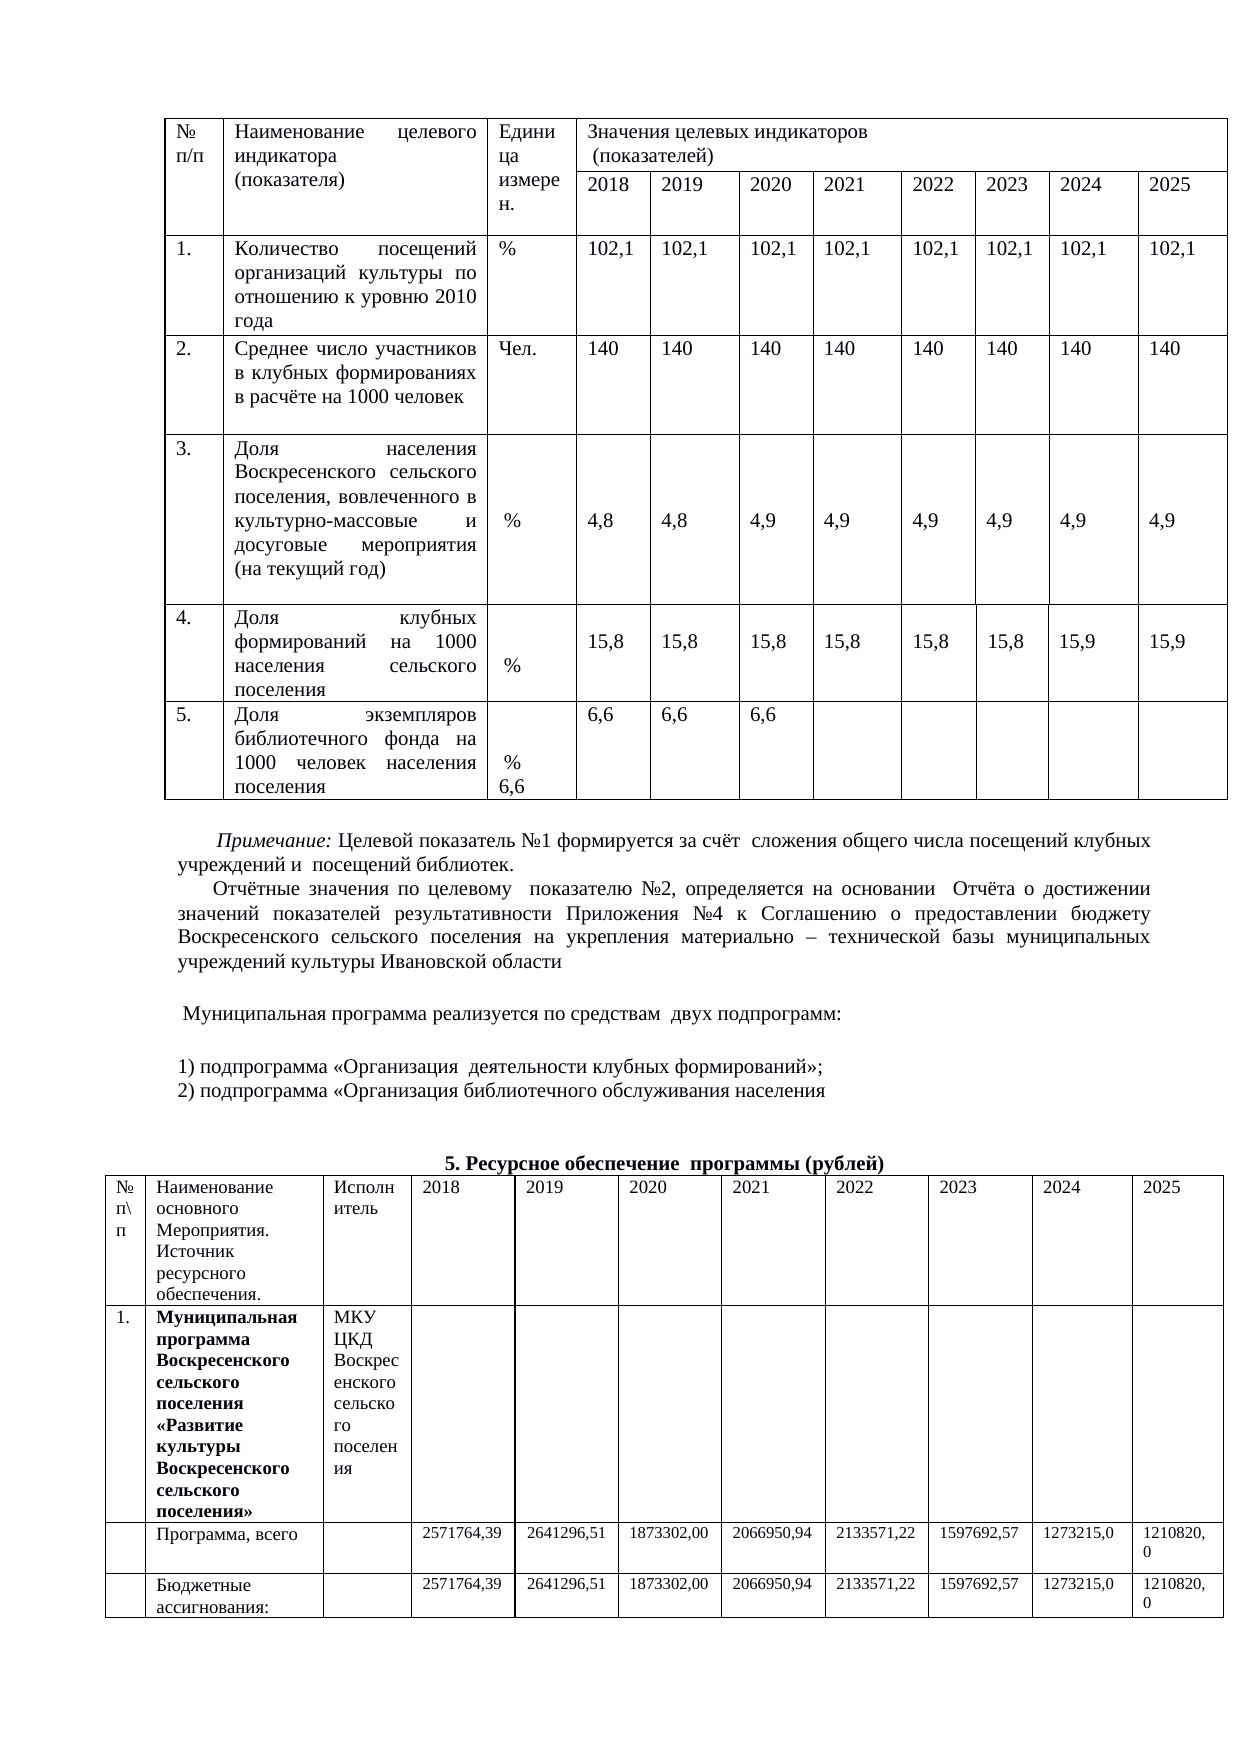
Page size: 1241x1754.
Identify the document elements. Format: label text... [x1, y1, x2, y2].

text Муниципальная программа реализуется по средствам двух подпрограмм: [177, 1001, 1152, 1025]
table_cell 102,1 [1139, 236, 1227, 334]
table_cell 1597692,57 [929, 1523, 1032, 1573]
table_cell [106, 1574, 145, 1617]
table_cell [1049, 702, 1138, 798]
table_header 2020 [619, 1176, 721, 1305]
table_cell 102,1 [902, 236, 975, 334]
table_cell 2018 [577, 172, 650, 235]
table_cell 1210820,0 [1133, 1523, 1223, 1573]
table_cell 1873302,00 [619, 1574, 721, 1617]
table_cell % [488, 605, 576, 701]
table_cell 6,6 [651, 702, 739, 798]
table_cell 2023 [976, 172, 1049, 235]
table_header № п\п [106, 1176, 145, 1305]
table_cell 2133571,22 [826, 1574, 928, 1617]
table_cell 102,1 [651, 236, 739, 334]
table_header Наименование целевого индикатора (показателя) [224, 119, 487, 235]
table_cell [1133, 1306, 1223, 1522]
table_cell 3. [166, 435, 223, 604]
table_cell 4,8 [651, 435, 739, 604]
table_cell 4,8 [577, 435, 650, 604]
table_cell 15,8 [740, 605, 813, 701]
table_cell 5. [166, 702, 223, 798]
table_cell 2066950,94 [722, 1574, 825, 1617]
table_cell 1273215,0 [1033, 1574, 1132, 1617]
table_cell 2020 [740, 172, 813, 235]
text Отчётные значения по целевому показателю №2, определяется на основании Отчёта о достижении значений показателей результативности Приложения №4 к Соглашению о предоставлении бюджету Воскресенского сельского поселения на укрепления материально – технической базы муниципальных учреждений культуры Ивановской области [177, 876, 1152, 973]
table_header 2018 [412, 1176, 514, 1305]
table_cell [324, 1574, 411, 1617]
table_cell Муниципальная программа Воскресенского сельского поселения «Развитие культуры Воскресенского сельского поселения» [146, 1306, 323, 1522]
table_cell 4,9 [976, 435, 1049, 604]
table_cell 15,8 [577, 605, 650, 701]
table_cell 102,1 [740, 236, 813, 334]
table_cell Доля населения Воскресенского сельского поселения, вовлеченного в культурно-массовые и досуговые мероприятия (на текущий год) [224, 435, 487, 604]
table_cell 2019 [651, 172, 739, 235]
table_header 2022 [826, 1176, 928, 1305]
table_cell 2641296,51 [516, 1574, 618, 1617]
table_cell 1210820,0 [1133, 1574, 1223, 1617]
table_cell 1. [106, 1306, 145, 1522]
table_cell % [488, 236, 576, 334]
table_header Исполнитель [324, 1176, 411, 1305]
table_cell Среднее число участников в клубных формированиях в расчёте на 1000 человек [224, 336, 487, 434]
table_cell 6,6 [740, 702, 813, 798]
table_cell 2571764,39 [412, 1574, 514, 1617]
table_cell 140 [651, 336, 739, 434]
table_cell [929, 1306, 1032, 1522]
table_cell 1597692,57 [929, 1574, 1032, 1617]
table_header 2025 [1133, 1176, 1223, 1305]
table_cell 140 [902, 336, 975, 434]
table_cell МКУ ЦКД Воскресенского сельского поселения [324, 1306, 411, 1522]
table_cell % [488, 435, 576, 604]
table_cell [1033, 1306, 1132, 1522]
table_cell 15,9 [1049, 605, 1138, 701]
table_cell 4,9 [902, 435, 975, 604]
table_header Единица измерен. [488, 119, 576, 235]
table_cell 4,9 [1050, 435, 1138, 604]
table_cell 2. [166, 336, 223, 434]
table_cell [814, 702, 901, 798]
table_cell 6,6 [577, 702, 650, 798]
table_cell [619, 1306, 721, 1522]
table_cell 2571764,39 [412, 1523, 514, 1573]
table_cell [826, 1306, 928, 1522]
table_cell 2641296,51 [516, 1523, 618, 1573]
table_cell [1139, 702, 1227, 798]
table_cell Чел. [488, 336, 576, 434]
table_cell [722, 1306, 825, 1522]
table_cell [412, 1306, 514, 1522]
table_cell 4. [166, 605, 223, 701]
table_cell 2022 [902, 172, 975, 235]
table_cell Количество посещений организаций культуры по отношению к уровню 2010 года [224, 236, 487, 334]
table_cell 4,9 [814, 435, 901, 604]
table_header 2019 [516, 1176, 618, 1305]
table_cell 140 [740, 336, 813, 434]
text 2) подпрограмма «Организация библиотечного обслуживания населения [177, 1078, 1152, 1102]
table_cell 15,8 [651, 605, 739, 701]
table_cell Программа, всего [146, 1523, 323, 1573]
table_cell Бюджетные ассигнования: [146, 1574, 323, 1617]
table_cell [977, 702, 1048, 798]
table_cell [106, 1523, 145, 1573]
table_header 2024 [1033, 1176, 1132, 1305]
table_cell 140 [1139, 336, 1227, 434]
text 5. Ресурсное обеспечение программы (рублей) [177, 1150, 1152, 1174]
table_cell [516, 1306, 618, 1522]
table_header 2021 [722, 1176, 825, 1305]
table_cell 140 [976, 336, 1049, 434]
table_cell 2133571,22 [826, 1523, 928, 1573]
table_header 2023 [929, 1176, 1032, 1305]
table_cell 102,1 [1050, 236, 1138, 334]
table_header Значения целевых индикаторов (показателей) [577, 119, 1227, 171]
table_header № п/п [166, 119, 223, 235]
table_cell % 6,6 [488, 702, 576, 798]
table_cell 15,8 [902, 605, 976, 701]
text 1) подпрограмма «Организация деятельности клубных формирований»; [177, 1054, 1152, 1078]
table_cell [324, 1523, 411, 1573]
text Примечание: Целевой показатель №1 формируется за счёт сложения общего числа посещений клубных учреждений и посещений библиотек. [177, 828, 1152, 876]
table_cell 1273215,0 [1033, 1523, 1132, 1573]
table_cell 102,1 [976, 236, 1049, 334]
table_cell 15,8 [814, 605, 901, 701]
table_cell 140 [814, 336, 901, 434]
table_cell 1. [166, 236, 223, 334]
table_cell 4,9 [740, 435, 813, 604]
table_cell 2024 [1050, 172, 1138, 235]
table_cell 2021 [814, 172, 901, 235]
table_cell Доля экземпляров библиотечного фонда на 1000 человек населения поселения [224, 702, 487, 798]
table_cell 2025 [1139, 172, 1227, 235]
table_cell 1873302,00 [619, 1523, 721, 1573]
table_cell 102,1 [814, 236, 901, 334]
table_cell 2066950,94 [722, 1523, 825, 1573]
table_cell 15,8 [977, 605, 1048, 701]
table_cell 15,9 [1139, 605, 1227, 701]
table_cell 4,9 [1139, 435, 1227, 604]
table_cell 140 [1050, 336, 1138, 434]
table_cell Доля клубных формирований на 1000 населения сельского поселения [224, 605, 487, 701]
table_cell 140 [577, 336, 650, 434]
table_cell 102,1 [577, 236, 650, 334]
table_header Наименование основного Мероприятия. Источник ресурсного обеспечения. [146, 1176, 323, 1305]
table_cell [902, 702, 976, 798]
